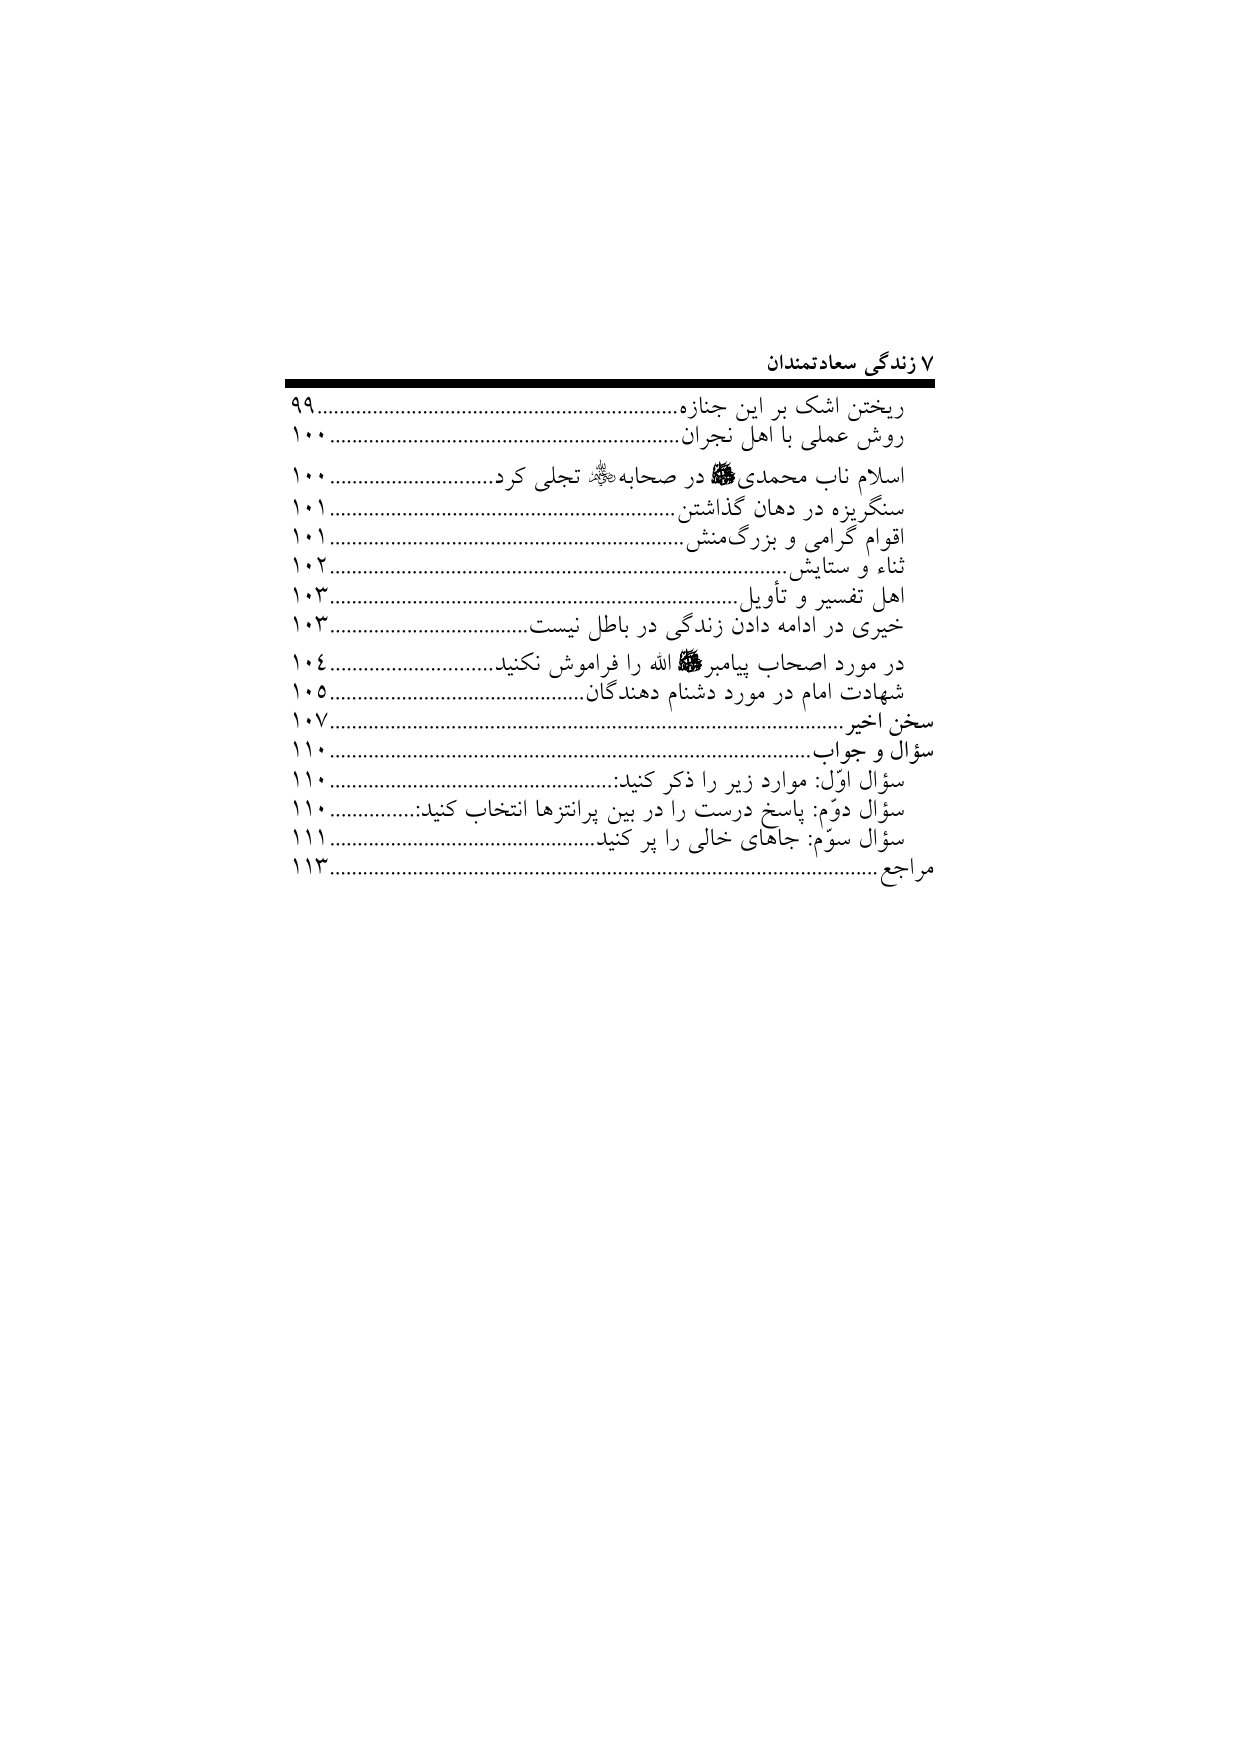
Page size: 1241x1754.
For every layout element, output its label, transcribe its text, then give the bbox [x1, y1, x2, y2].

text خیری در ادامه دادن زندگی در باطل نیست 103 [289, 615, 903, 644]
text در مورد اصحاب پیامبر الله را فراموش نکنید 104 [289, 644, 903, 682]
text ریختن اشک بر این جنازه 99 [289, 396, 903, 425]
text سخن اخیر 107 [289, 711, 933, 741]
text شهادت امام در مورد دشنام دهندگان 105 [289, 682, 903, 711]
text اهل تفسیر و تأویل 103 [289, 586, 903, 615]
text مراجع 113 [289, 857, 933, 886]
text سؤال اوّل: موارد زیر را ذکر کنید: 110 [289, 770, 903, 799]
text روش عملی با اهل نجران 100 [289, 425, 903, 454]
text سنگریزه در دهان گذاشتن 101 [289, 498, 903, 527]
text اقوام گرامی و بزرگ‌منش 101 [289, 527, 903, 557]
text سؤال سوّم: جاهای خالی را پر کنید 111 [289, 828, 903, 857]
text اسلام ناب محمدی در صحابه# تجلی کرد 100 [289, 454, 903, 498]
text ثناء و ستایش 102 [289, 557, 903, 586]
text سؤال و جواب 110 [289, 741, 933, 770]
text سؤال دوّم: پاسخ درست را در بین پرانتزها انتخاب کنید: 110 [289, 799, 903, 828]
